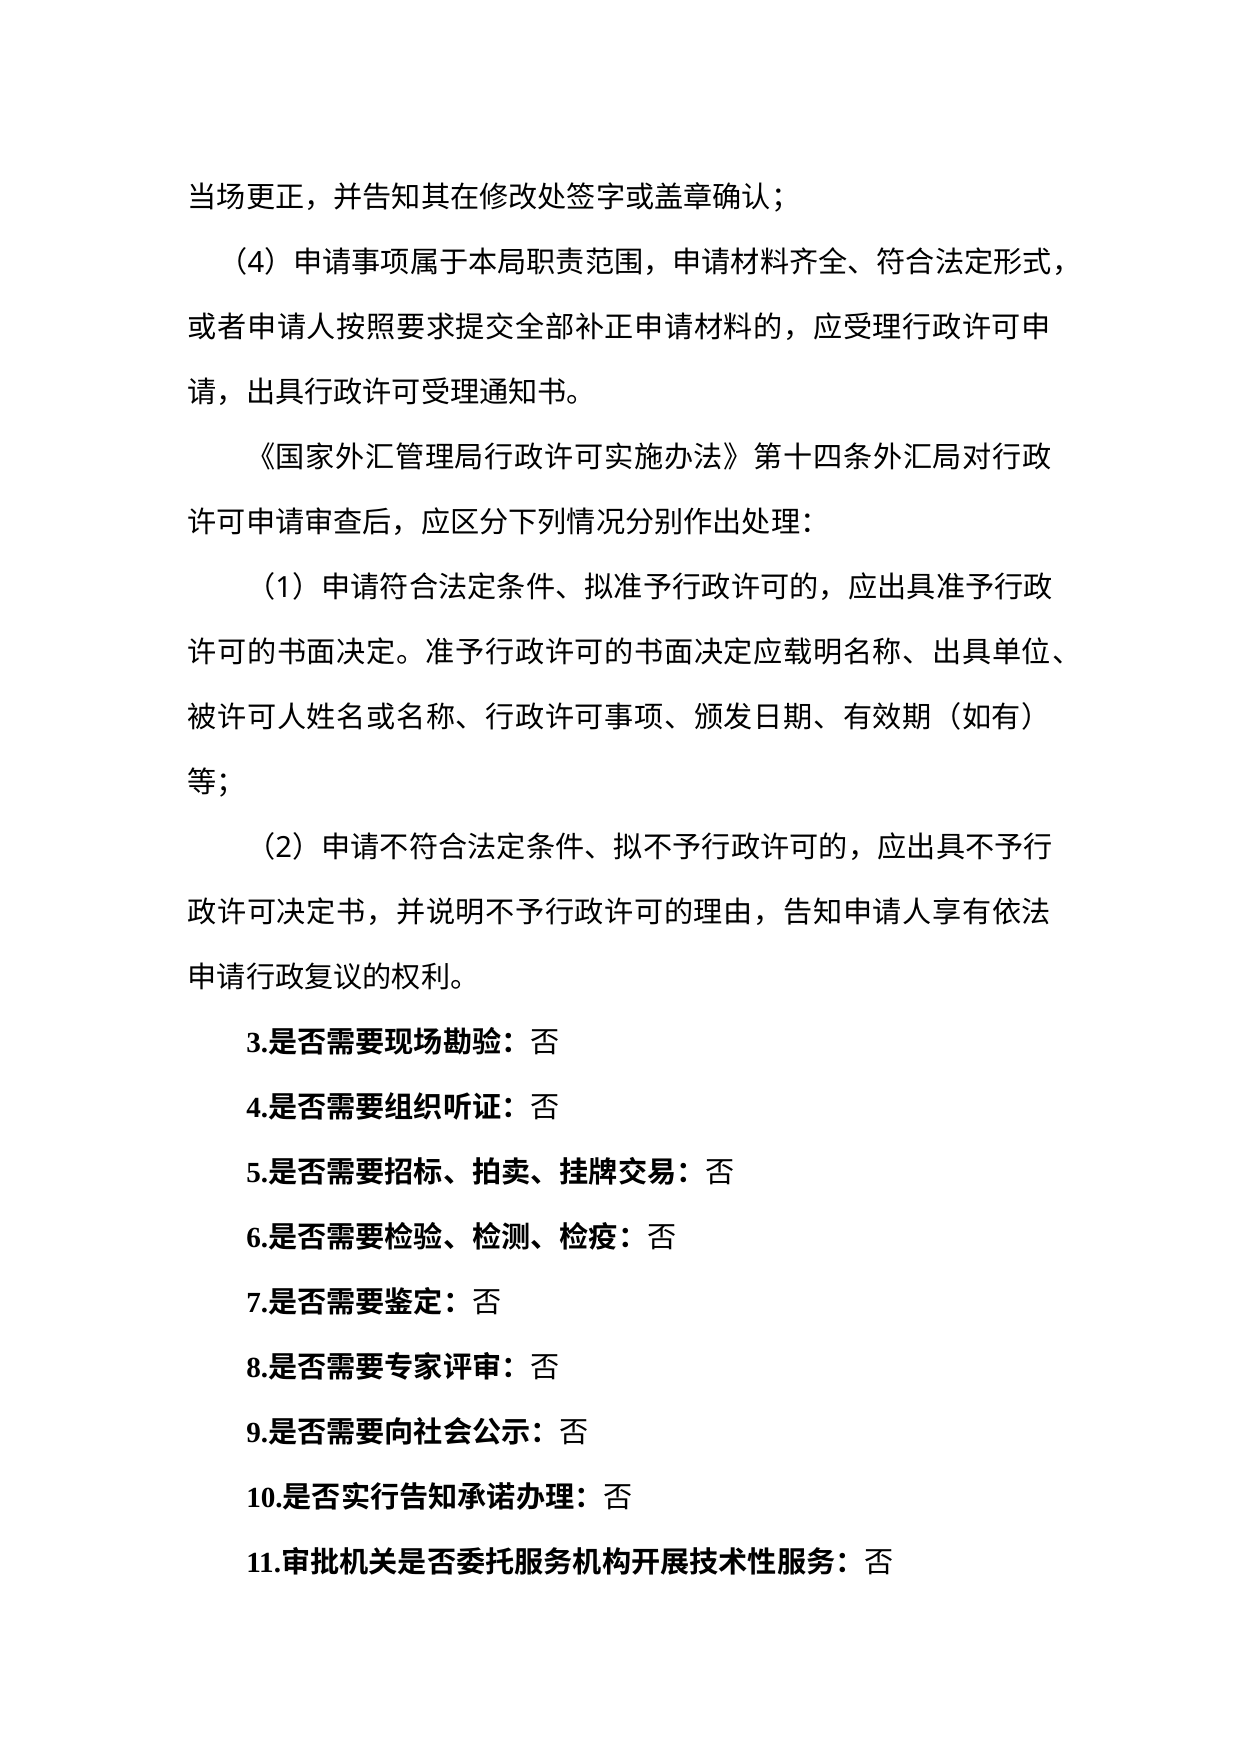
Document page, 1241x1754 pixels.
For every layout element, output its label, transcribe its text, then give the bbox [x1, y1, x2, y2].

text 3.是否需要现场勘验：否 [187, 1007, 1053, 1072]
text （4）申请事项属于本局职责范围，申请材料齐全、符合法定形式，或者申请人按照要求提交全部补正申请材料的，应受理行政许可申请，出具行政许可受理通知书。 [187, 227, 1053, 422]
text 11.审批机关是否委托服务机构开展技术性服务：否 [187, 1527, 1053, 1592]
text （1）申请符合法定条件、拟准予行政许可的，应出具准予行政许可的书面决定。准予行政许可的书面决定应载明名称、出具单位、被许可人姓名或名称、行政许可事项、颁发日期、有效期（如有）等； [187, 552, 1053, 812]
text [187, 162, 1053, 227]
text 9.是否需要向社会公示：否 [187, 1397, 1053, 1462]
text 10.是否实行告知承诺办理：否 [187, 1462, 1053, 1527]
text 4.是否需要组织听证：否 [187, 1072, 1053, 1137]
text 6.是否需要检验、检测、检疫：否 [187, 1202, 1053, 1267]
text 8.是否需要专家评审：否 [187, 1332, 1053, 1397]
text 《国家外汇管理局行政许可实施办法》第十四条外汇局对行政许可申请审查后，应区分下列情况分别作出处理： [187, 422, 1053, 552]
text 7.是否需要鉴定：否 [187, 1267, 1053, 1332]
text （2）申请不符合法定条件、拟不予行政许可的，应出具不予行政许可决定书，并说明不予行政许可的理由，告知申请人享有依法申请行政复议的权利。 [187, 812, 1053, 1007]
text 5.是否需要招标、拍卖、挂牌交易：否 [187, 1137, 1053, 1202]
